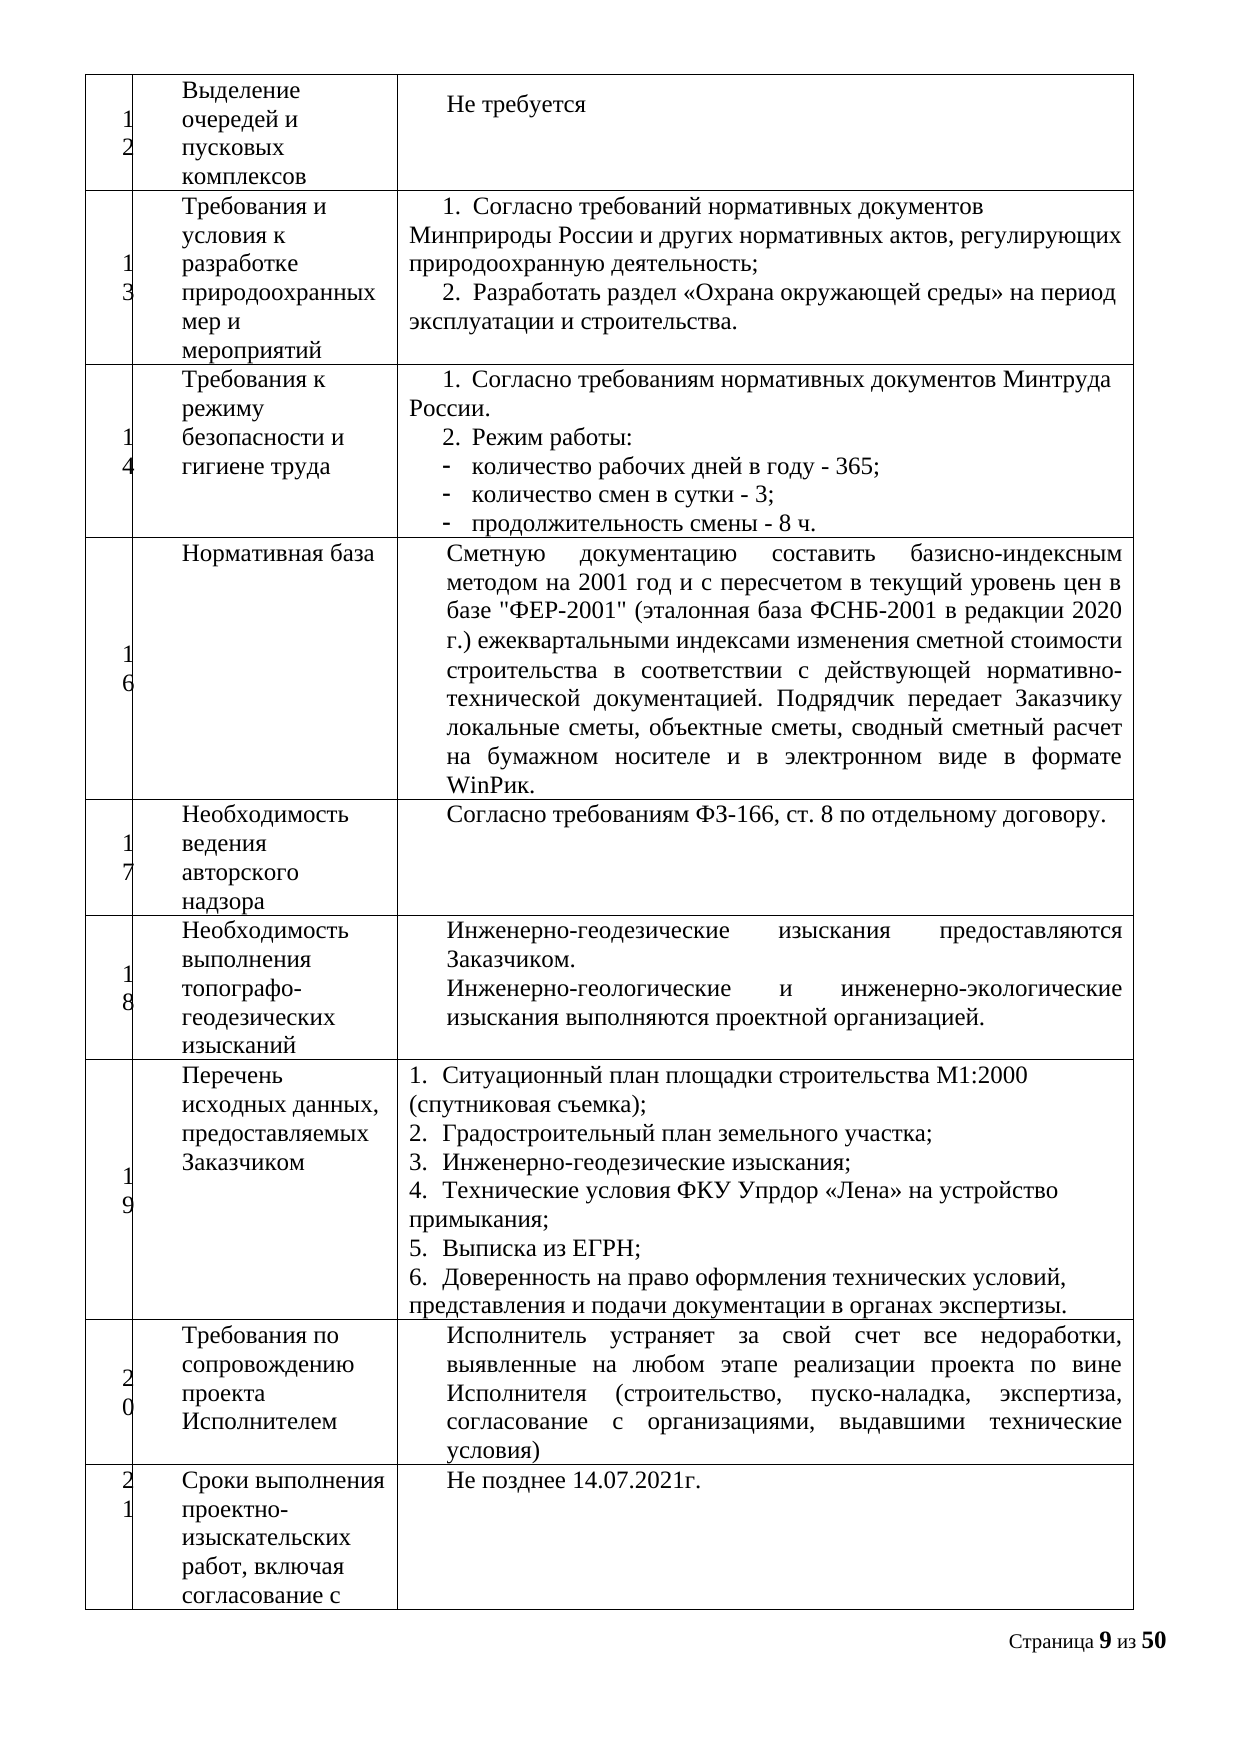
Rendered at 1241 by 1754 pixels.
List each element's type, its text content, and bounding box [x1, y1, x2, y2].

table_cell 18 [86, 916, 132, 1059]
table_cell Сметную документацию составить базисно-индексным методом на 2001 год и с пересчетом в текущий уровень цен в базе "ФЕР-2001" (эталонная база ФСНБ-2001 в редакции 2020 г.) ежеквартальными индексами изменения сметной стоимости строительства в соответствии с действующей нормативно-технической документацией. Подрядчик передает Заказчику локальные сметы, объектные сметы, сводный сметный расчет на бумажном носителе и в электронном виде в формате WinPик. [398, 538, 1133, 798]
table_cell Необходимость ведения авторского надзора [133, 800, 397, 914]
table_cell Выделение очередей и пусковых комплексов [133, 75, 397, 190]
table_cell 17 [86, 800, 132, 914]
table_cell 20 [86, 1320, 132, 1464]
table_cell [133, 1465, 397, 1609]
table_cell 12 [86, 75, 132, 190]
table_cell Ситуационный план площадки строительства М1:2000 (спутниковая съемка); Градостроительный план земельного участка; Инженерно-геодезические изыскания; Технические условия ФКУ Упрдор «Лена» на устройство примыкания; Выписка из ЕГРН; Доверенность на право оформления технических условий, представления и подачи документации в органах экспертизы. [398, 1060, 1133, 1319]
table_cell Перечень исходных данных, предоставляемых Заказчиком [133, 1060, 397, 1319]
table_cell Согласно требованиям ФЗ-166, ст. 8 по отдельному договору. [398, 800, 1133, 914]
table_cell 14 [86, 365, 132, 537]
table_cell Требования по сопровождению проекта Исполнителем [133, 1320, 397, 1464]
table_cell Исполнитель устраняет за свой счет все недоработки, выявленные на любом этапе реализации проекта по вине Исполнителя (строительство, пуско-наладка, экспертиза, согласование с организациями, выдавшими технические условия) [398, 1320, 1133, 1464]
table_cell Не требуется [398, 75, 1133, 190]
table_cell 13 [86, 191, 132, 363]
table_cell Необходимость выполнения топографо-геодезических изысканий [133, 916, 397, 1059]
table_cell Требования к режиму безопасности и гигиене труда [133, 365, 397, 537]
table_cell 16 [86, 538, 132, 798]
table_cell 19 [86, 1060, 132, 1319]
table_cell Инженерно-геодезические изыскания предоставляются Заказчиком. Инженерно-геологические и инженерно-экологические изыскания выполняются проектной организацией. [398, 916, 1133, 1059]
table_cell Нормативная база [133, 538, 397, 798]
table_cell Согласно требованиям нормативных документов Минтруда России. Режим работы: количество рабочих дней в году - 365; количество смен в сутки - 3; продолжительность смены - 8 ч. [398, 365, 1133, 537]
table_cell 21 [86, 1465, 132, 1609]
table_cell Требования и условия к разработке природоохранных мер и мероприятий [133, 191, 397, 363]
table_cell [398, 1465, 1133, 1609]
table_cell Согласно требований нормативных документов Минприроды России и других нормативных актов, регулирующих природоохранную деятельность; Разработать раздел «Охрана окружающей среды» на период эксплуатации и строительства. [398, 191, 1133, 363]
